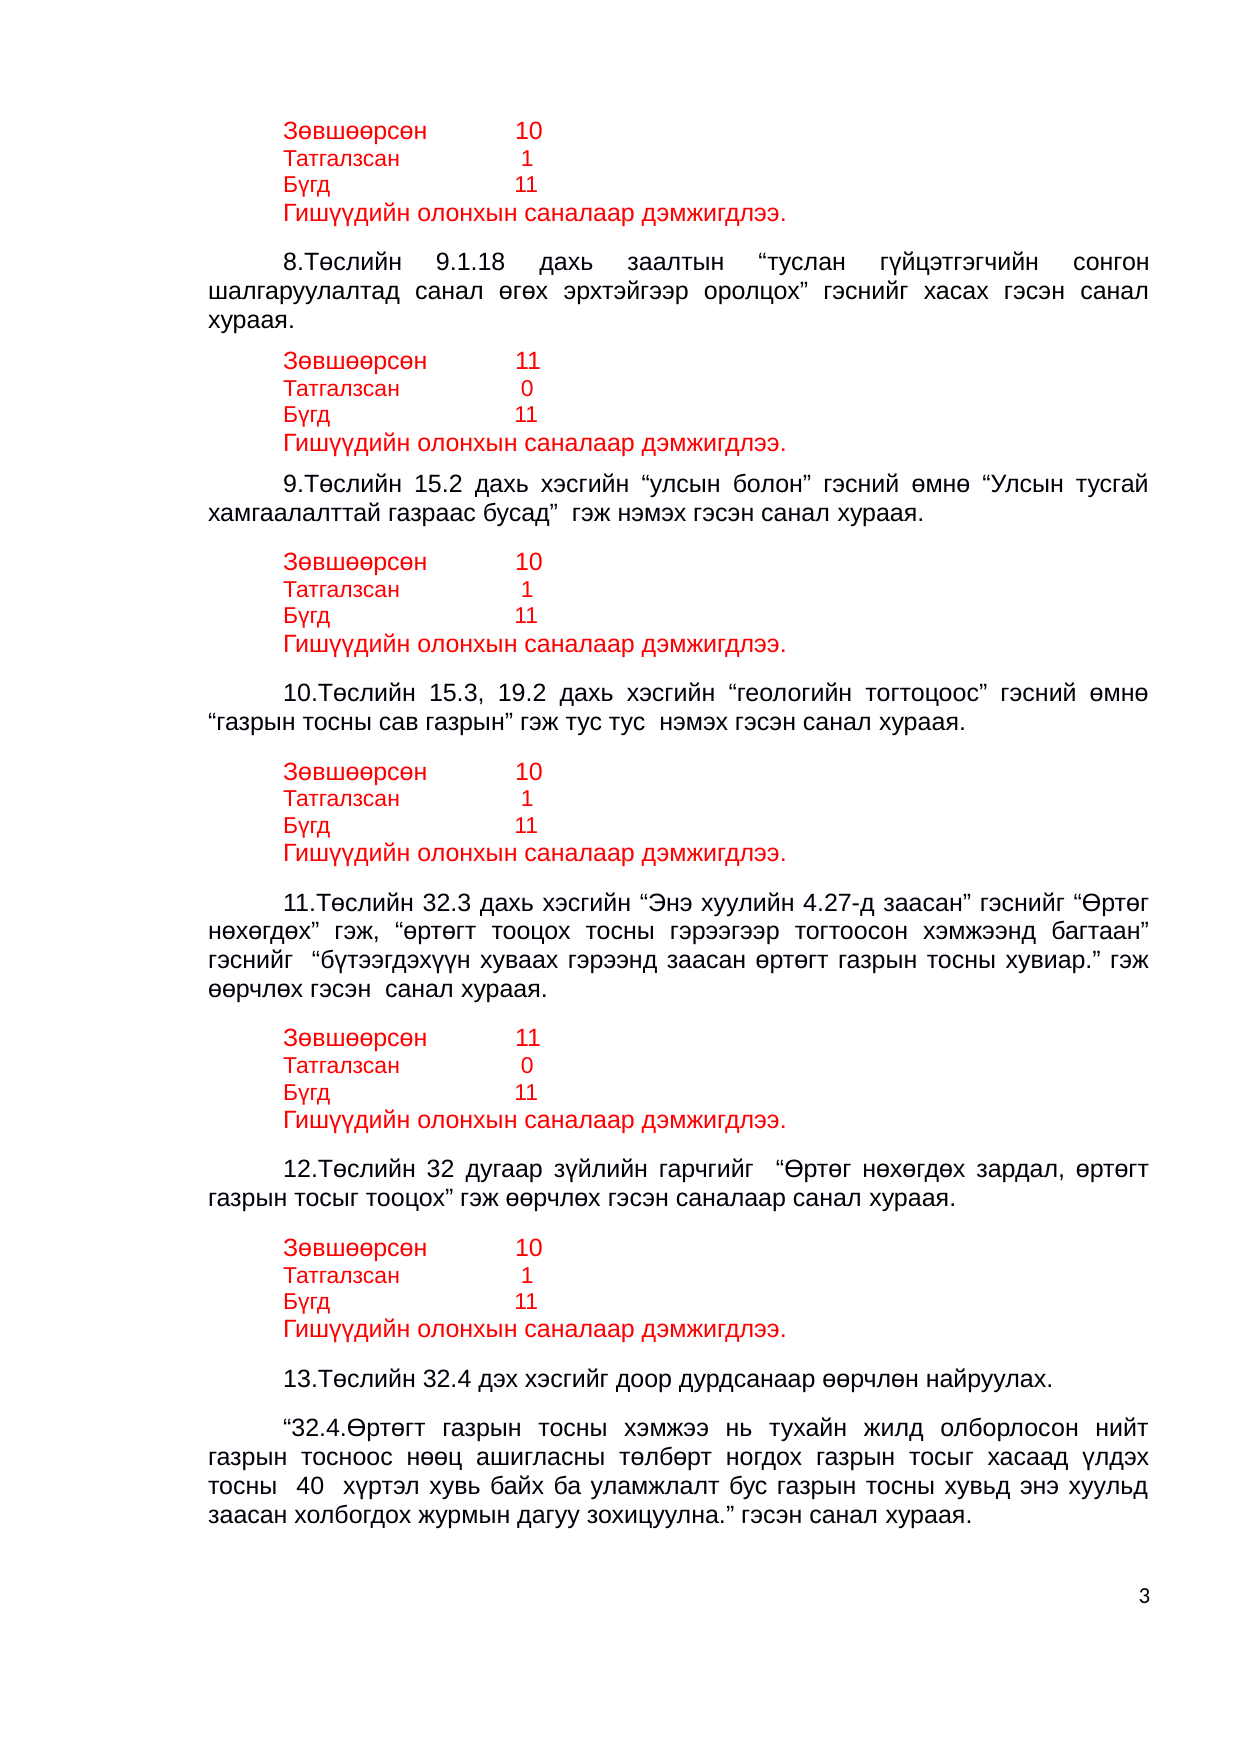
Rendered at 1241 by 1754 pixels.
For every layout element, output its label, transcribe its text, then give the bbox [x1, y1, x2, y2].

text “32.4.Өртөгт газрын тосны хэмжээ нь тухайн жилд олборлосон нийт газрын тосноос нөөц ашигласны төлбөрт ногдох газрын тосыг хасаад үлдэх тосны 40 хүртэл хувь байх ба уламжлалт бус газрын тосны хувьд энэ хуульд заасан холбогдох журмын дагуу зохицуулна.” гэсэн санал хураая. [208, 1413, 1150, 1528]
text Гишүүдийн олонхын саналаар дэмжигдлээ. [208, 428, 1150, 456]
text Татгалзсан 0 [208, 1052, 1150, 1078]
text 13.Төслийн 32.4 дэх хэсгийг доор дурдсанаар өөрчлөн найруулах. [208, 1364, 1150, 1393]
text Татгалзсан 0 [208, 375, 1150, 401]
text Зөвшөөрсөн 10 [208, 1233, 1150, 1262]
text Татгалзсан 1 [208, 1262, 1150, 1288]
text Гишүүдийн олонхын саналаар дэмжигдлээ. [208, 629, 1150, 657]
text Бүгд 11 [208, 171, 1150, 198]
text Гишүүдийн олонхын саналаар дэмжигдлээ. [208, 1314, 1150, 1343]
text 10.Төслийн 15.3, 19.2 дахь хэсгийн “геологийн тогтоцоос” гэсний өмнө “газрын тосны сав газрын” гэж тус тус нэмэх гэсэн санал хураая. [208, 678, 1150, 736]
text 9.Төслийн 15.2 дахь хэсгийн “улсын болон” гэсний өмнө “Улсын тусгай хамгаалалттай газраас бусад” гэж нэмэх гэсэн санал хураая. [208, 469, 1150, 526]
text 12.Төслийн 32 дугаар зүйлийн гарчгийг “Өртөг нөхөгдөх зардал, өртөгт газрын тосыг тооцох” гэж өөрчлөх гэсэн саналаар санал хураая. [208, 1154, 1150, 1212]
text Бүгд 11 [208, 1078, 1150, 1105]
text Бүгд 11 [208, 812, 1150, 838]
text Гишүүдийн олонхын саналаар дэмжигдлээ. [208, 198, 1150, 227]
text Бүгд 11 [208, 1288, 1150, 1314]
text Татгалзсан 1 [208, 576, 1150, 602]
text Зөвшөөрсөн 10 [208, 116, 1150, 145]
text Татгалзсан 1 [208, 145, 1150, 171]
text Зөвшөөрсөн 10 [208, 547, 1150, 576]
text Гишүүдийн олонхын саналаар дэмжигдлээ. [208, 838, 1150, 867]
text Татгалзсан 1 [208, 785, 1150, 812]
text 8.Төслийн 9.1.18 дахь заалтын “туслан гүйцэтгэгчийн сонгон шалгаруулалтад санал өгөх эрхтэйгээр оролцох” гэснийг хасах гэсэн санал хураая. [208, 247, 1150, 334]
text Зөвшөөрсөн 10 [208, 757, 1150, 785]
text Бүгд 11 [208, 401, 1150, 428]
text Гишүүдийн олонхын саналаар дэмжигдлээ. [208, 1105, 1150, 1134]
text Бүгд 11 [208, 602, 1150, 629]
text Зөвшөөрсөн 11 [208, 346, 1150, 375]
text 11.Төслийн 32.3 дахь хэсгийн “Энэ хуулийн 4.27-д заасан” гэснийг “Өртөг нөхөгдөх” гэж, “өртөгт тооцох тосны гэрээгээр тогтоосон хэмжээнд багтаан” гэснийг “бүтээгдэхүүн хуваах гэрээнд заасан өртөгт газрын тосны хувиар.” гэж өөрчлөх гэсэн санал хураая. [208, 888, 1150, 1003]
text Зөвшөөрсөн 11 [208, 1023, 1150, 1052]
